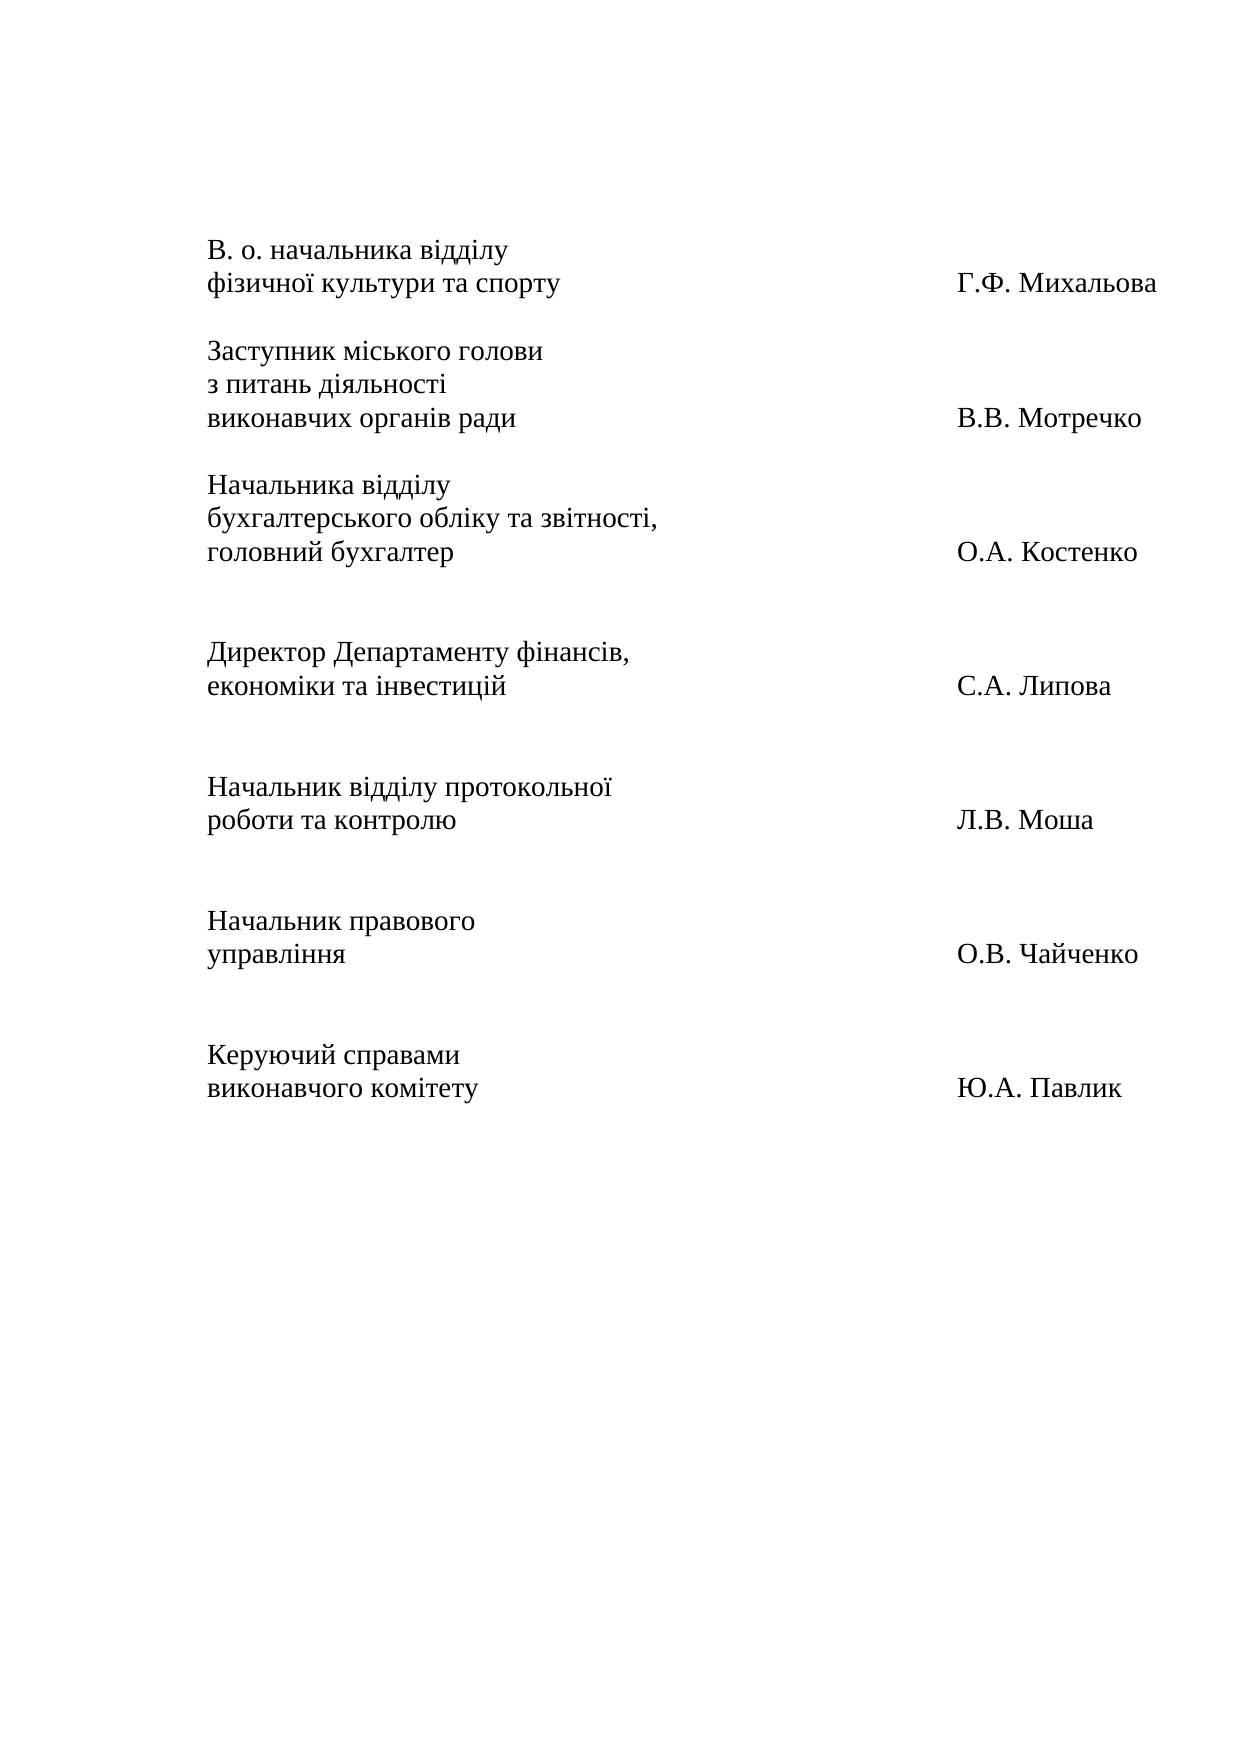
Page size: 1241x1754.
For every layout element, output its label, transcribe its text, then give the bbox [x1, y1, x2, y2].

text Керуючий справами [207, 1037, 1163, 1071]
text виконавчих органів ради В.В. Мотречко [207, 400, 1163, 433]
text В. о. начальника відділу [207, 232, 1163, 266]
text бухгалтерського обліку та звітності, [207, 500, 1163, 534]
text Начальник відділу протокольної [207, 769, 1163, 802]
text управління О.В. Чайченко [207, 936, 1163, 970]
text виконавчого комітету Ю.А. Павлик [207, 1071, 1163, 1104]
text роботи та контролю Л.В. Моша [207, 802, 1163, 836]
text фізичної культури та спорту Г.Ф. Михальова [207, 266, 1163, 299]
text з питань діяльності [207, 366, 1163, 400]
text економіки та інвестицій С.А. Липова [207, 668, 1163, 702]
text головний бухгалтер О.А. Костенко [207, 534, 1163, 567]
text Директор Департаменту фінансів, [207, 634, 1163, 668]
text Начальник правового [207, 903, 1163, 936]
text Начальника відділу [207, 467, 1163, 500]
text Заступник міського голови [207, 333, 1163, 366]
